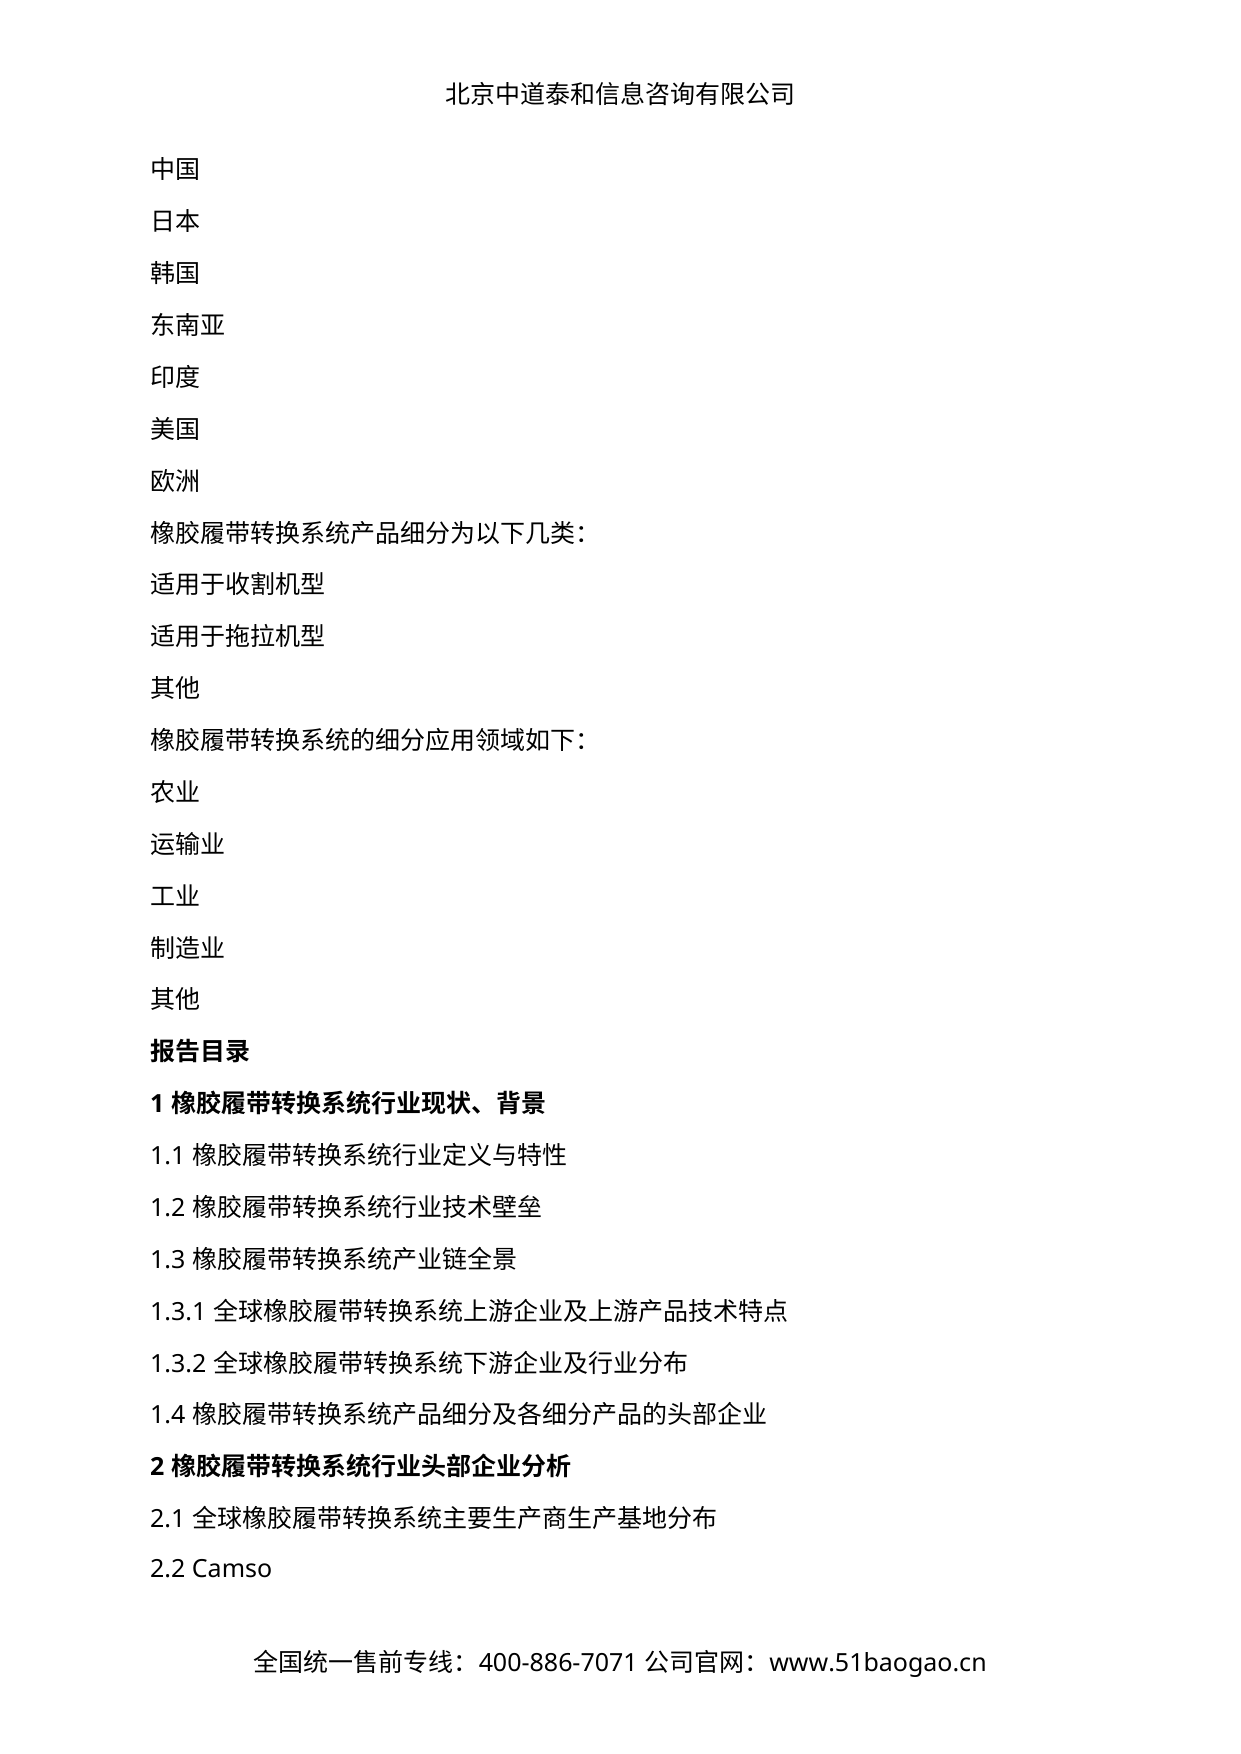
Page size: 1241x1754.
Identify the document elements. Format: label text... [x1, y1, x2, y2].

text 1.1 橡胶履带转换系统行业定义与特性 [150, 1136, 1090, 1172]
text 韩国 [150, 254, 1090, 290]
text 橡胶履带转换系统的细分应用领域如下： [150, 721, 1090, 757]
text 印度 [150, 357, 1090, 394]
text 中国 [150, 150, 1090, 186]
text 运输业 [150, 824, 1090, 861]
text 1.2 橡胶履带转换系统行业技术壁垒 [150, 1187, 1090, 1224]
text 适用于拖拉机型 [150, 617, 1090, 653]
text 欧洲 [150, 461, 1090, 497]
text 美国 [150, 409, 1090, 446]
text 报告目录 [150, 1032, 1090, 1068]
text 其他 [150, 669, 1090, 705]
text 1.3.2 全球橡胶履带转换系统下游企业及行业分布 [150, 1343, 1090, 1379]
text 其他 [150, 980, 1090, 1016]
text 2.1 全球橡胶履带转换系统主要生产商生产基地分布 [150, 1499, 1090, 1535]
text 日本 [150, 202, 1090, 238]
text 适用于收割机型 [150, 565, 1090, 601]
text 1.4 橡胶履带转换系统产品细分及各细分产品的头部企业 [150, 1395, 1090, 1431]
text 橡胶履带转换系统产品细分为以下几类： [150, 513, 1090, 549]
text 2 橡胶履带转换系统行业头部企业分析 [150, 1447, 1090, 1483]
text 东南亚 [150, 306, 1090, 342]
text 2.2 Camso [150, 1551, 1090, 1585]
text 1.3.1 全球橡胶履带转换系统上游企业及上游产品技术特点 [150, 1291, 1090, 1327]
text 1 橡胶履带转换系统行业现状、背景 [150, 1084, 1090, 1120]
text 制造业 [150, 928, 1090, 964]
text 农业 [150, 772, 1090, 809]
text 1.3 橡胶履带转换系统产业链全景 [150, 1239, 1090, 1276]
text 工业 [150, 876, 1090, 912]
